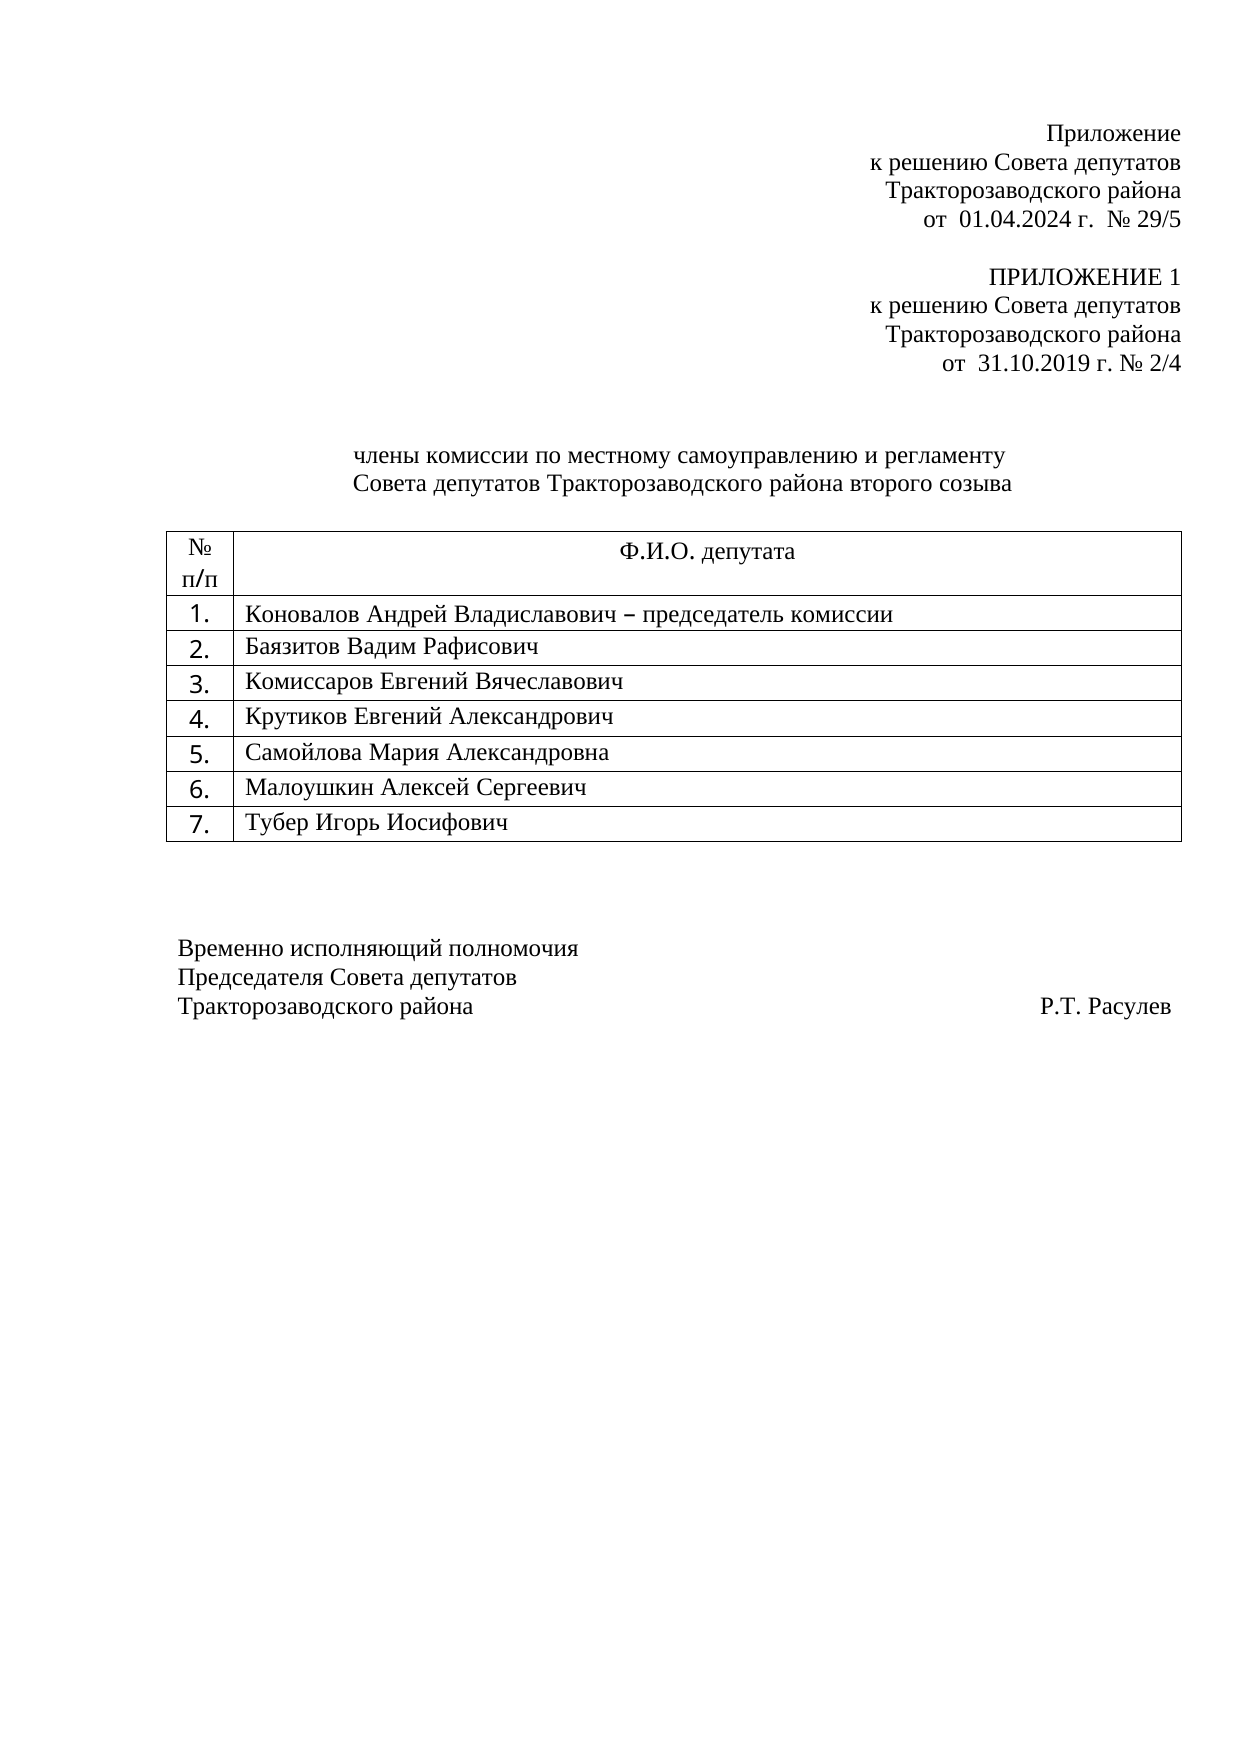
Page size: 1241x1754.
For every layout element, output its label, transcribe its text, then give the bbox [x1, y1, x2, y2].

table_cell [167, 596, 233, 630]
table_cell [167, 631, 233, 665]
text Председателя Совета депутатов [177, 962, 1181, 991]
table_cell Комиссаров Евгений Вячеславович [234, 666, 1181, 700]
table_cell [167, 666, 233, 700]
text Приложение [177, 118, 1181, 147]
table_cell Баязитов Вадим Рафисович [234, 631, 1181, 665]
table_cell Малоушкин Алексей Сергеевич [234, 772, 1181, 806]
table_cell Тубер Игорь Иосифович [234, 807, 1181, 841]
text Тракторозаводского района [177, 319, 1181, 348]
table_cell Крутиков Евгений Александрович [234, 701, 1181, 736]
text ПРИЛОЖЕНИЕ 1 [177, 262, 1181, 291]
text к решению Совета депутатов [177, 291, 1181, 319]
text Совета депутатов Тракторозаводского района второго созыва [177, 468, 1181, 497]
text от 31.10.2019 г. № 2/4 [177, 348, 1181, 377]
table_cell [167, 701, 233, 736]
text Временно исполняющий полномочия [177, 933, 1181, 962]
table_cell [167, 807, 233, 841]
text Тракторозаводского района [177, 176, 1181, 204]
text Тракторозаводского района Р.Т. Расулев [177, 991, 1181, 1020]
text члены комиссии по местному самоуправлению и регламенту [177, 440, 1181, 468]
text от 01.04.2024 г. № 29/5 [177, 204, 1181, 233]
table_header № п/п [167, 532, 233, 595]
text к решению Совета депутатов [177, 147, 1181, 176]
table_cell [167, 737, 233, 771]
table_header Ф.И.О. депутата [234, 532, 1181, 595]
table_cell [167, 772, 233, 806]
table_cell Самойлова Мария Александровна [234, 737, 1181, 771]
table_cell Коновалов Андрей Владиславович – председатель комиссии [234, 596, 1181, 630]
